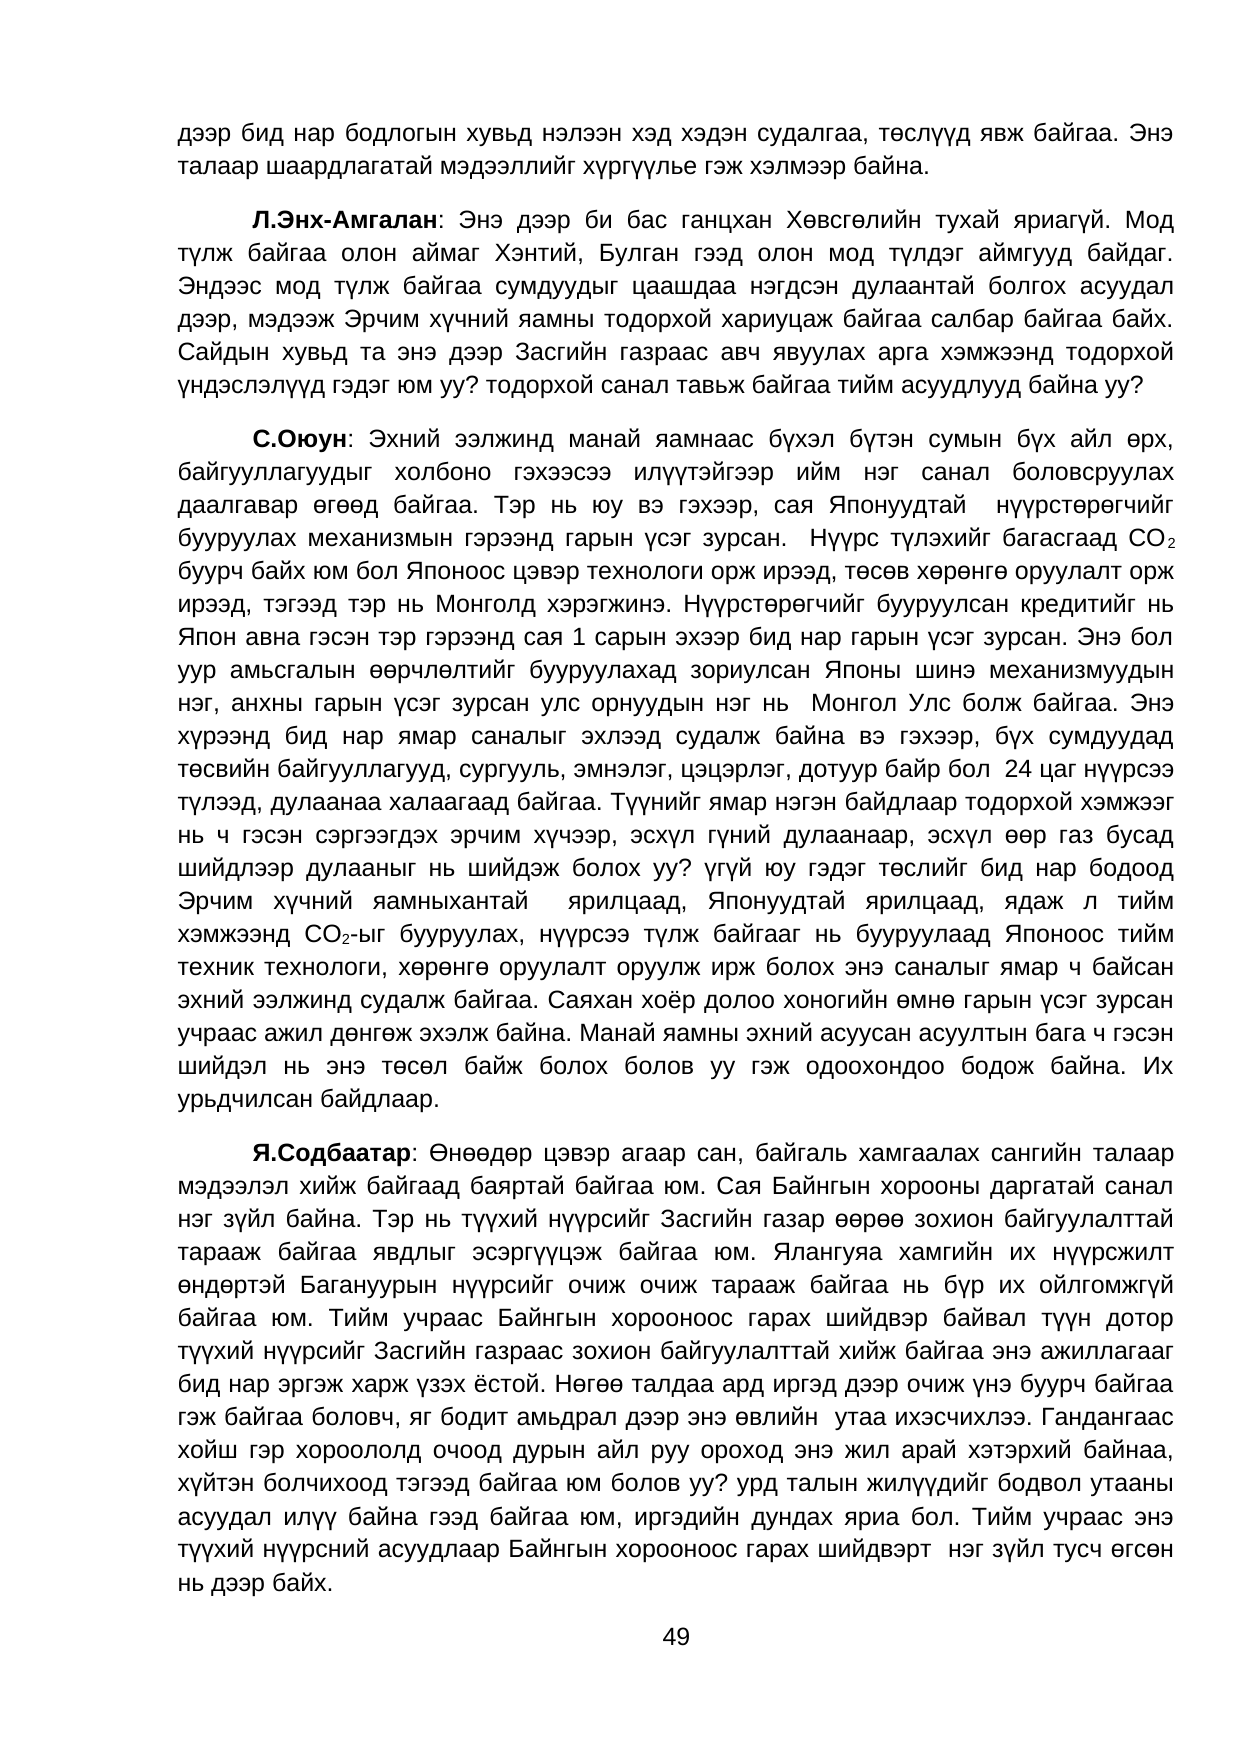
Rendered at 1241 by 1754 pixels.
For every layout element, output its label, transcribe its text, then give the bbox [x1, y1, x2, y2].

text С.Оюун: Эхний ээлжинд манай яамнаас бүхэл бүтэн сумын бүх айл өрх, байгууллагуудыг холбоно гэхээсээ илүүтэйгээр ийм нэг санал боловсруулах даалгавар өгөөд байгаа. Тэр нь юу вэ гэхээр, сая Японуудтай нүүрстөрөгчийг бууруулах механизмын гэрээнд гарын үсэг зурсан. Нүүрс түлэхийг багасгаад СО2 буурч байх юм бол Японоос цэвэр технологи орж ирээд, төсөв хөрөнгө оруулалт орж ирээд, тэгээд тэр нь Монголд хэрэгжинэ. Нүүрстөрөгчийг бууруулсан кредитийг нь Япон авна гэсэн тэр гэрээнд сая 1 сарын эхээр бид нар гарын үсэг зурсан. Энэ бол уур амьсгалын өөрчлөлтийг бууруулахад зориулсан Японы шинэ механизмуудын нэг, анхны гарын үсэг зурсан улс орнуудын нэг нь Монгол Улс болж байгаа. Энэ хүрээнд бид нар ямар саналыг эхлээд судалж байна вэ гэхээр, бүх сумдуудад төсвийн байгууллагууд, сургууль, эмнэлэг, цэцэрлэг, дотуур байр бол 24 цаг нүүрсээ түлээд, дулаанаа халаагаад байгаа. Түүнийг ямар нэгэн байдлаар тодорхой хэмжээг нь ч гэсэн сэргээгдэх эрчим хүчээр, эсхүл гүний дулаанаар, эсхүл өөр газ бусад шийдлээр дулааныг нь шийдэж болох уу? үгүй юу гэдэг төслийг бид нар бодоод Эрчим хүчний яамныхантай ярилцаад, Японуудтай ярилцаад, ядаж л тийм хэмжээнд СО2-ыг бууруулах, нүүрсээ түлж байгааг нь бууруулаад Японоос тийм техник технологи, хөрөнгө оруулалт оруулж ирж болох энэ саналыг ямар ч байсан эхний ээлжинд судалж байгаа. Саяхан хоёр долоо хоногийн өмнө гарын үсэг зурсан учраас ажил дөнгөж эхэлж байна. Манай яамны эхний асуусан асуултын бага ч гэсэн шийдэл нь энэ төсөл байж болох болов уу гэж одоохондоо бодож байна. Их урьдчилсан байдлаар. [177, 424, 1175, 1113]
text Я.Содбаатар: Өнөөдөр цэвэр агаар сан, байгаль хамгаалах сангийн талаар мэдээлэл хийж байгаад баяртай байгаа юм. Сая Байнгын хорооны даргатай санал нэг зүйл байна. Тэр нь түүхий нүүрсийг Засгийн газар өөрөө зохион байгуулалттай тарааж байгаа явдлыг эсэргүүцэж байгаа юм. Ялангуяа хамгийн их нүүрсжилт өндөртэй Багануурын нүүрсийг очиж очиж тарааж байгаа нь бүр их ойлгомжгүй байгаа юм. Тийм учраас Байнгын хорооноос гарах шийдвэр байвал түүн дотор түүхий нүүрсийг Засгийн газраас зохион байгуулалттай хийж байгаа энэ ажиллагааг бид нар эргэж харж үзэх ёстой. Нөгөө талдаа ард иргэд дээр очиж үнэ буурч байгаа гэж байгаа боловч, яг бодит амьдрал дээр энэ өвлийн утаа ихэсчихлээ. Гандангаас хойш гэр хороололд очоод дурын айл руу ороход энэ жил арай хэтэрхий байнаа, хүйтэн болчихоод тэгээд байгаа юм болов уу? урд талын жилүүдийг бодвол утааны асуудал илүү байна гээд байгаа юм, иргэдийн дундах яриа бол. Тийм учраас энэ түүхий нүүрсний асуудлаар Байнгын хорооноос гарах шийдвэрт нэг зүйл тусч өгсөн нь дээр байх. [177, 1138, 1175, 1596]
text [177, 118, 1175, 180]
text Л.Энх-Амгалан: Энэ дээр би бас ганцхан Хөвсгөлийн тухай яриагүй. Мод түлж байгаа олон аймаг Хэнтий, Булган гээд олон мод түлдэг аймгууд байдаг. Эндээс мод түлж байгаа сумдуудыг цаашдаа нэгдсэн дулаантай болгох асуудал дээр, мэдээж Эрчим хүчний яамны тодорхой хариуцаж байгаа салбар байгаа байх. Сайдын хувьд та энэ дээр Засгийн газраас авч явуулах арга хэмжээнд тодорхой үндэслэлүүд гэдэг юм уу? тодорхой санал тавьж байгаа тийм асуудлууд байна уу? [177, 205, 1175, 399]
